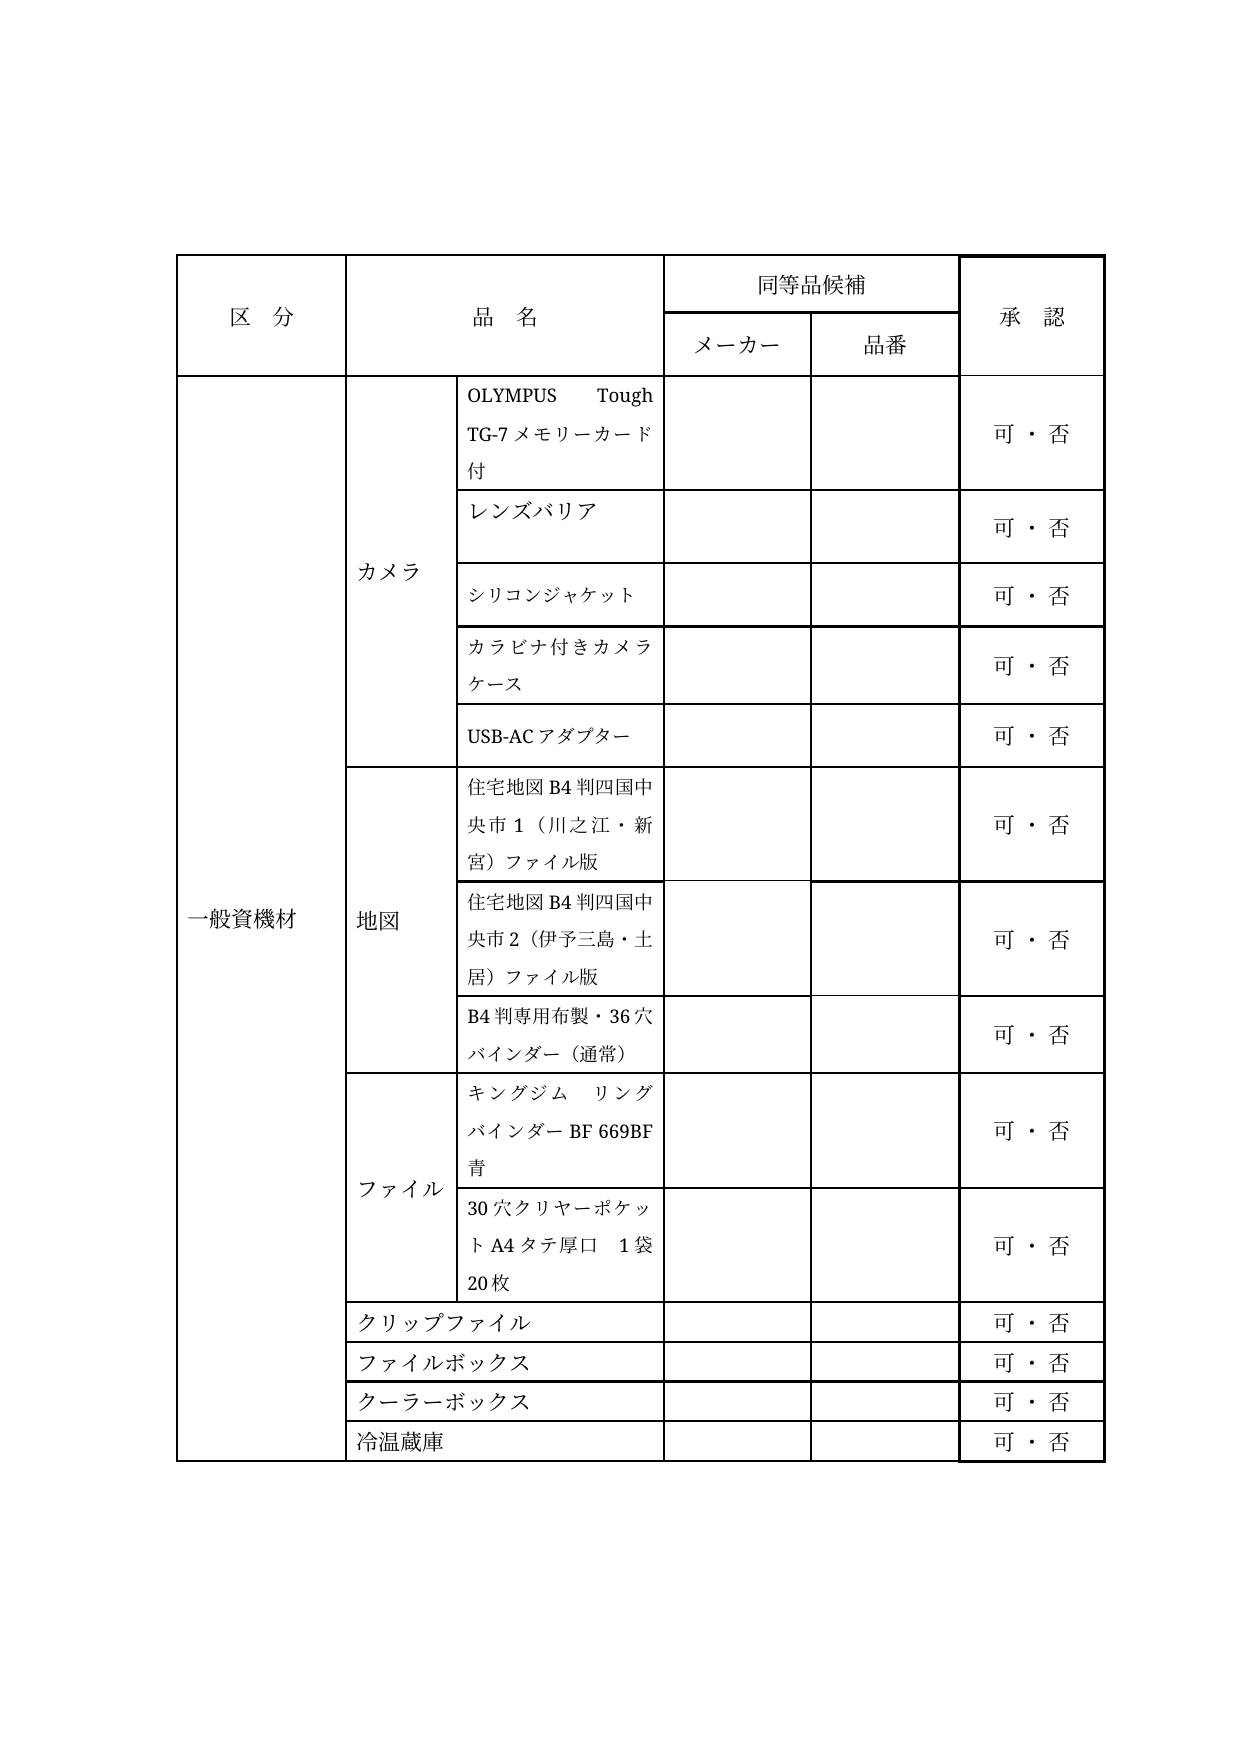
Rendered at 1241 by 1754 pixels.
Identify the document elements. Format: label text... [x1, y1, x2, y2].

table_cell 可 ・ 否 [961, 1074, 1103, 1187]
table_cell [665, 564, 810, 625]
table_cell [665, 1383, 810, 1420]
table_cell 住宅地図B4判四国中央市1（川之江・新宮）ファイル版 [458, 768, 663, 880]
table_cell [665, 768, 810, 880]
table_cell [812, 705, 958, 766]
table_cell [665, 1422, 810, 1459]
table_cell クーラーボックス [347, 1383, 663, 1420]
table_cell OLYMPUS Tough TG-7メモリーカード付 [458, 377, 663, 489]
table_cell [665, 1303, 810, 1341]
table_cell [665, 628, 810, 702]
table_cell レンズバリア [458, 491, 663, 562]
table_cell 住宅地図B4判四国中央市2（伊予三島・土居）ファイル版 [458, 883, 663, 995]
table_cell 可 ・ 否 [961, 564, 1103, 625]
table_cell ファイル [347, 1074, 456, 1301]
table_cell [812, 1343, 958, 1380]
table_cell [665, 1343, 810, 1380]
table_cell [812, 1074, 958, 1187]
table_cell [812, 628, 958, 702]
table_cell 可 ・ 否 [961, 491, 1103, 562]
table_cell [665, 881, 810, 995]
table_header 同等品候補 [665, 256, 958, 311]
table_cell [812, 996, 958, 1072]
table_cell シリコンジャケット [458, 564, 663, 625]
table_cell [812, 377, 958, 489]
table_cell カラビナ付きカメラケース [458, 628, 663, 702]
table_cell USB-ACアダプター [458, 705, 663, 766]
table_cell [665, 1189, 810, 1301]
table_cell キングジム リングバインダーBF 669BF 青 [458, 1074, 663, 1187]
table_cell 可 ・ 否 [961, 1343, 1103, 1380]
table_cell [812, 883, 958, 995]
table_cell [812, 1189, 958, 1301]
table_cell [665, 377, 810, 489]
table_cell カメラ [347, 377, 456, 766]
table_cell 一般資機材 [178, 377, 345, 1459]
table_header 品 名 [347, 256, 663, 375]
table_cell B4判専用布製・36穴バインダー（通常） [458, 997, 663, 1072]
table_cell [812, 1303, 958, 1341]
table_cell 可 ・ 否 [961, 997, 1103, 1072]
table_cell 品番 [812, 314, 958, 375]
table_cell [812, 491, 958, 562]
table_cell 可 ・ 否 [961, 376, 1103, 489]
table_cell 30穴クリヤーポケットA4タテ厚口 1袋20枚 [458, 1189, 663, 1301]
table_cell [812, 564, 958, 625]
table_cell 可 ・ 否 [961, 1303, 1103, 1341]
table_cell 可 ・ 否 [961, 1383, 1103, 1420]
table_cell [665, 997, 810, 1072]
table_cell クリップファイル [347, 1303, 663, 1341]
table_cell 可 ・ 否 [961, 628, 1103, 702]
table_cell 可 ・ 否 [961, 768, 1103, 880]
table_cell 冷温蔵庫 [347, 1422, 663, 1459]
table_cell 可 ・ 否 [961, 883, 1103, 995]
table_header 区 分 [178, 256, 345, 375]
table_cell 可 ・ 否 [961, 705, 1103, 766]
table_cell [812, 1383, 958, 1420]
table_header 承 認 [961, 258, 1103, 375]
table_cell 可 ・ 否 [961, 1422, 1103, 1459]
table_cell [665, 705, 810, 766]
table_cell [812, 1422, 958, 1459]
table_cell [812, 768, 958, 880]
table_cell [665, 491, 810, 562]
table_cell メーカー [665, 314, 810, 375]
table_cell [665, 1074, 810, 1187]
table_cell 地図 [347, 768, 456, 1072]
table_cell 可 ・ 否 [961, 1189, 1103, 1301]
table_cell ファイルボックス [347, 1343, 663, 1380]
